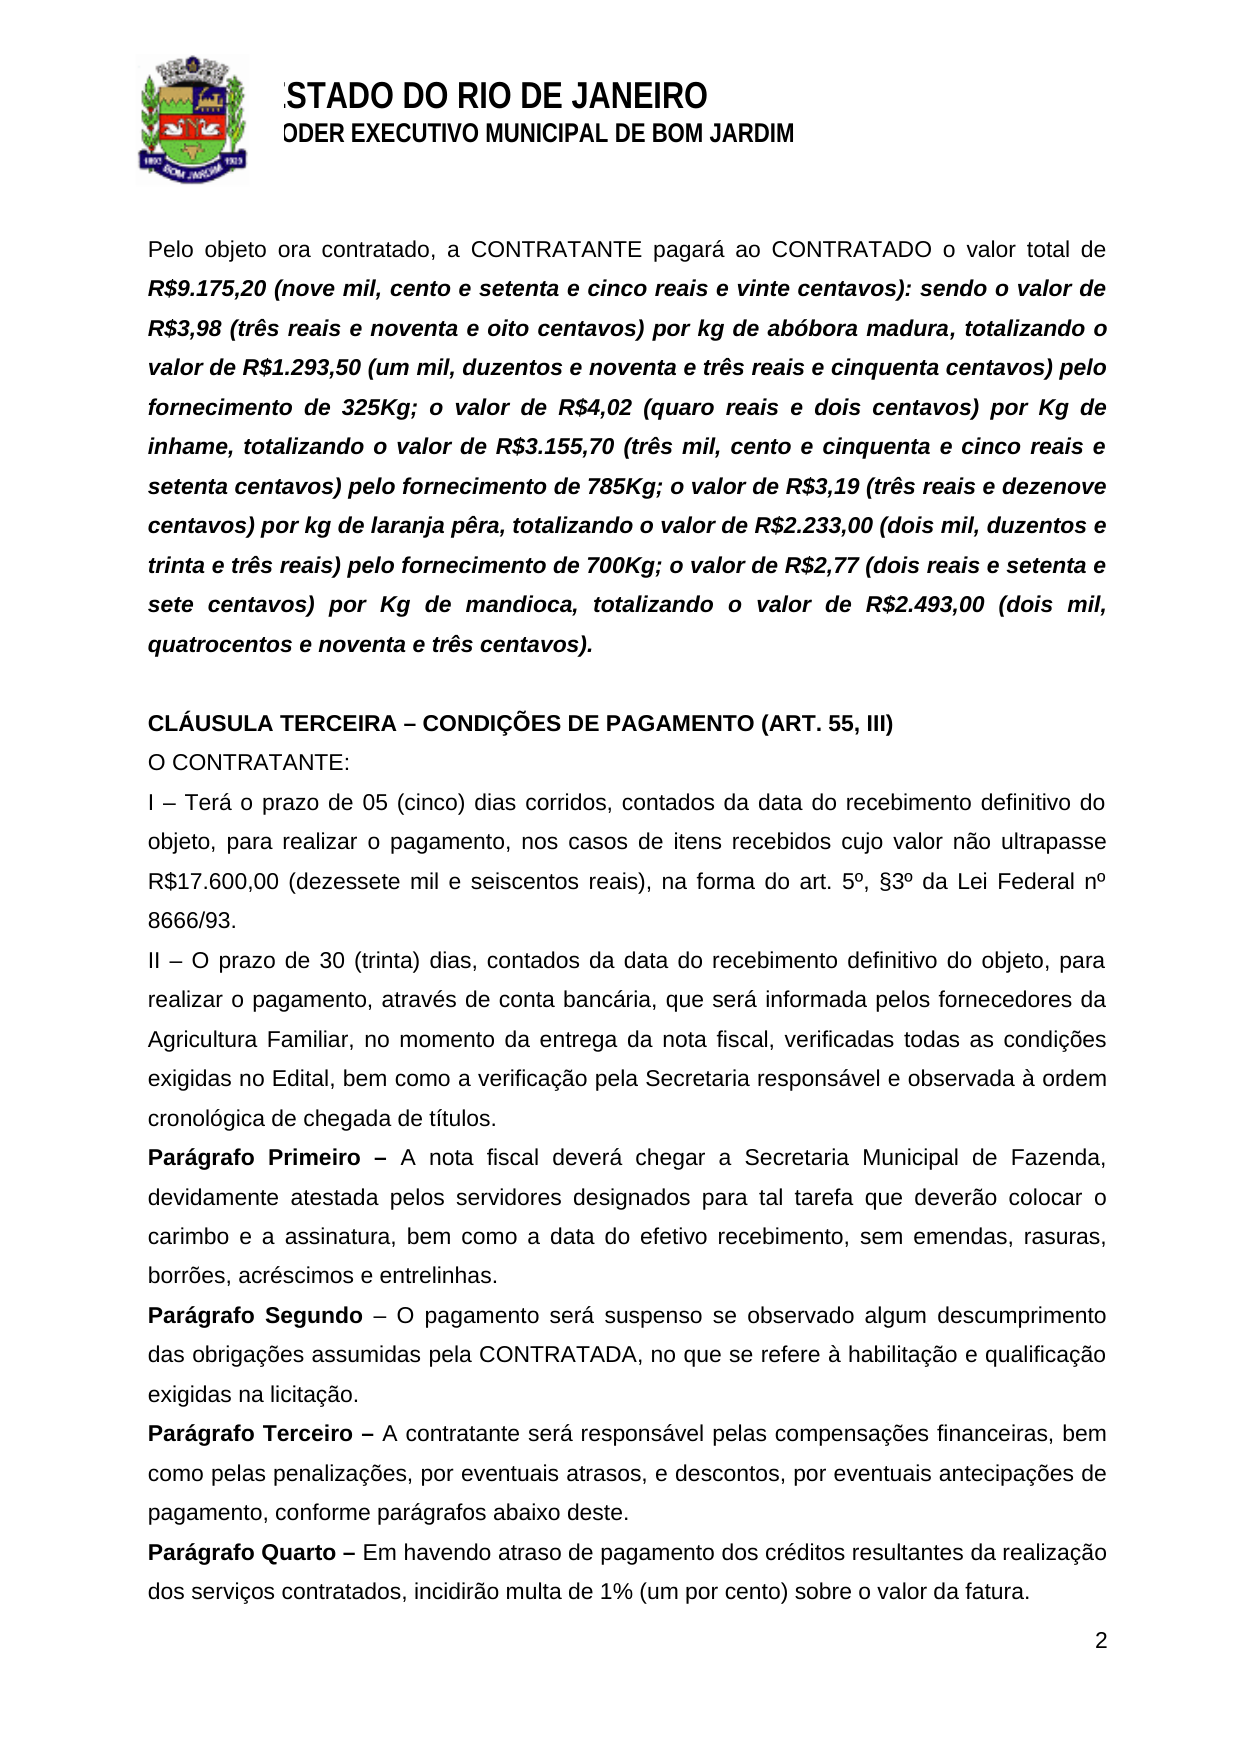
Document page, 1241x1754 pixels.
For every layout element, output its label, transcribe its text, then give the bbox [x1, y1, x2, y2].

text I – Terá o prazo de 05 (cinco) dias corridos, contados da data do recebimento definitivo do objeto, para realizar o pagamento, nos casos de itens recebidos cujo valor não ultrapasse R$17.600,00 (dezessete mil e seiscentos reais), na forma do art. 5º, §3º da Lei Federal nº 8666/93. [148, 789, 1107, 933]
text CLÁUSULA TERCEIRA – CONDIÇÕES DE PAGAMENTO (ART. 55, III) [148, 710, 1107, 736]
text Pelo objeto ora contratado, a CONTRATANTE pagará ao CONTRATADO o valor total de R$9.175,20 (nove mil, cento e setenta e cinco reais e vinte centavos): sendo o valor de R$3,98 (três reais e noventa e oito centavos) por kg de abóbora madura, totalizando o valor de R$1.293,50 (um mil, duzentos e noventa e três reais e cinquenta centavos) pelo fornecimento de 325Kg; o valor de R$4,02 (quaro reais e dois centavos) por Kg de inhame, totalizando o valor de R$3.155,70 (três mil, cento e cinquenta e cinco reais e setenta centavos) pelo fornecimento de 785Kg; o valor de R$3,19 (três reais e dezenove centavos) por kg de laranja pêra, totalizando o valor de R$2.233,00 (dois mil, duzentos e trinta e três reais) pelo fornecimento de 700Kg; o valor de R$2,77 (dois reais e setenta e sete centavos) por Kg de mandioca, totalizando o valor de R$2.493,00 (dois mil, quatrocentos e noventa e três centavos). [148, 201, 1107, 657]
text Parágrafo Terceiro – A contratante será responsável pelas compensações financeiras, bem como pelas penalizações, por eventuais atrasos, e descontos, por eventuais antecipações de pagamento, conforme parágrafos abaixo deste. [148, 1420, 1107, 1526]
text Parágrafo Segundo – O pagamento será suspenso se observado algum descumprimento das obrigações assumidas pela CONTRATADA, no que se refere à habilitação e qualificação exigidas na licitação. [148, 1302, 1107, 1407]
text II – O prazo de 30 (trinta) dias, contados da data do recebimento definitivo do objeto, para realizar o pagamento, através de conta bancária, que será informada pelos fornecedores da Agricultura Familiar, no momento da entrega da nota fiscal, verificadas todas as condições exigidas no Edital, bem como a verificação pela Secretaria responsável e observada à ordem cronológica de chegada de títulos. [148, 947, 1107, 1131]
text Parágrafo Primeiro – A nota fiscal deverá chegar a Secretaria Municipal de Fazenda, devidamente atestada pelos servidores designados para tal tarefa que deverão colocar o carimbo e a assinatura, bem como a data do efetivo recebimento, sem emendas, rasuras, borrões, acréscimos e entrelinhas. [148, 1144, 1107, 1289]
text O CONTRATANTE: [148, 749, 1107, 776]
text Parágrafo Quarto – Em havendo atraso de pagamento dos créditos resultantes da realização dos serviços contratados, incidirão multa de 1% (um por cento) sobre o valor da fatura. [148, 1539, 1107, 1604]
